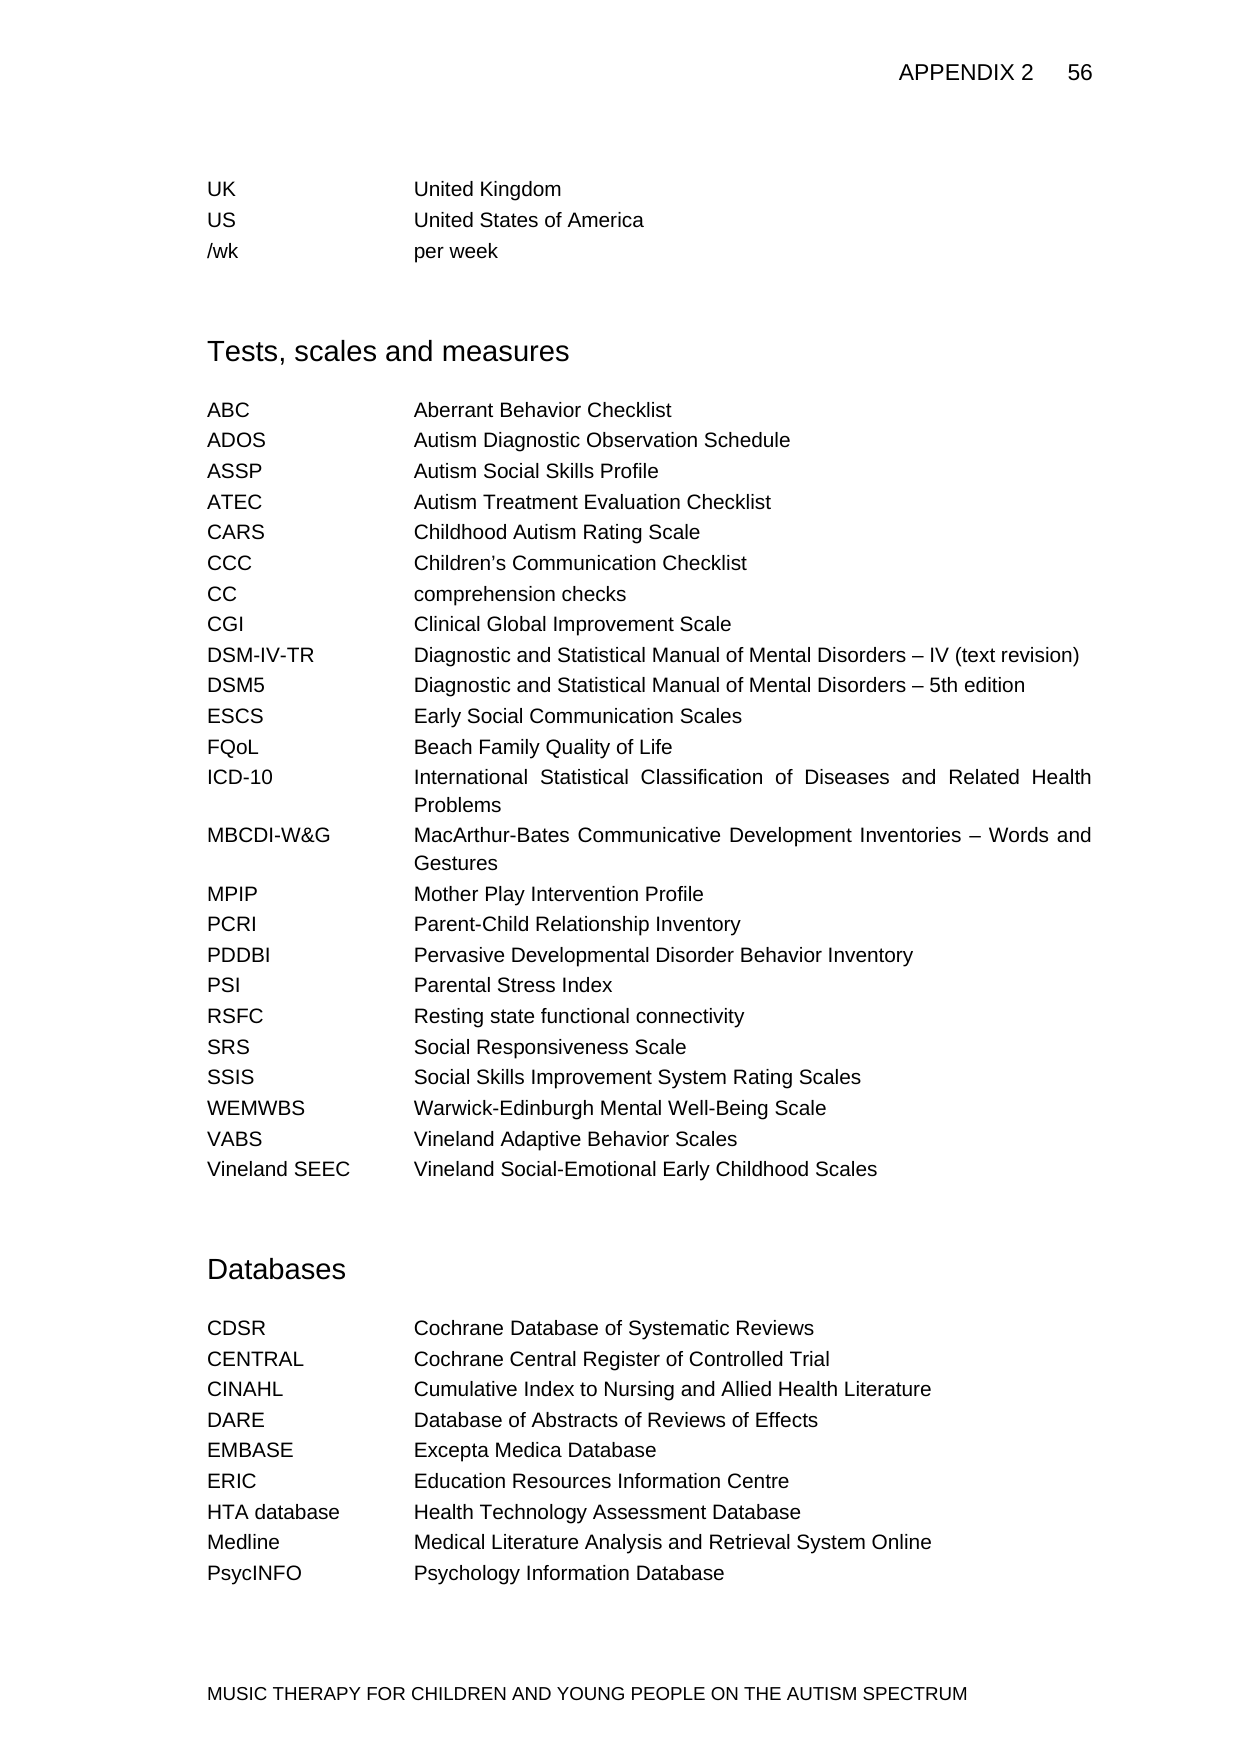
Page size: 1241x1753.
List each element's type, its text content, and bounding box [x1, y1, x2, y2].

text PsycINFO Psychology Information Database [207, 1561, 1092, 1585]
text CC comprehension checks [207, 581, 1092, 605]
text ATEC Autism Treatment Evaluation Checklist [207, 489, 1092, 513]
subtitle Databases [207, 1252, 1092, 1286]
text PCRI Parent-Child Relationship Inventory [207, 912, 1092, 936]
text CDSR Cochrane Database of Systematic Reviews [207, 1316, 1092, 1340]
text ABC Aberrant Behavior Checklist [207, 398, 1092, 422]
text FQoL Beach Family Quality of Life [207, 734, 1092, 758]
text ASSP Autism Social Skills Profile [207, 459, 1092, 483]
text /wk per week [207, 238, 1092, 262]
text ICD-10 International Statistical Classification of Diseases and Related Health Problems [207, 765, 1092, 817]
text DSM-IV-TR Diagnostic and Statistical Manual of Mental Disorders – IV (text revision) [207, 643, 1092, 667]
subtitle Tests, scales and measures [207, 334, 1092, 368]
text HTA database Health Technology Assessment Database [207, 1499, 1092, 1523]
text VABS Vineland Adaptive Behavior Scales [207, 1126, 1092, 1150]
text DSM5 Diagnostic and Statistical Manual of Mental Disorders – 5th edition [207, 673, 1092, 697]
text MBCDI-W&G MacArthur-Bates Communicative Development Inventories – Words and Gestures [207, 823, 1092, 875]
text US United States of America [207, 208, 1092, 232]
text SSIS Social Skills Improvement System Rating Scales [207, 1065, 1092, 1089]
text DARE Database of Abstracts of Reviews of Effects [207, 1408, 1092, 1432]
text CGI Clinical Global Improvement Scale [207, 612, 1092, 636]
text ADOS Autism Diagnostic Observation Schedule [207, 428, 1092, 452]
text UK United Kingdom [207, 177, 1092, 201]
text CENTRAL Cochrane Central Register of Controlled Trial [207, 1346, 1092, 1370]
text CINAHL Cumulative Index to Nursing and Allied Health Literature [207, 1377, 1092, 1401]
text CCC Children’s Communication Checklist [207, 551, 1092, 575]
text ERIC Education Resources Information Centre [207, 1469, 1092, 1493]
text SRS Social Responsiveness Scale [207, 1034, 1092, 1058]
text Vineland SEEC Vineland Social-Emotional Early Childhood Scales [207, 1157, 1092, 1181]
text ESCS Early Social Communication Scales [207, 704, 1092, 728]
text PDDBI Pervasive Developmental Disorder Behavior Inventory [207, 943, 1092, 967]
text MPIP Mother Play Intervention Profile [207, 881, 1092, 905]
text Medline Medical Literature Analysis and Retrieval System Online [207, 1530, 1092, 1554]
text PSI Parental Stress Index [207, 973, 1092, 997]
text EMBASE Excepta Medica Database [207, 1438, 1092, 1462]
text RSFC Resting state functional connectivity [207, 1004, 1092, 1028]
text WEMWBS Warwick-Edinburgh Mental Well-Being Scale [207, 1096, 1092, 1120]
text CARS Childhood Autism Rating Scale [207, 520, 1092, 544]
